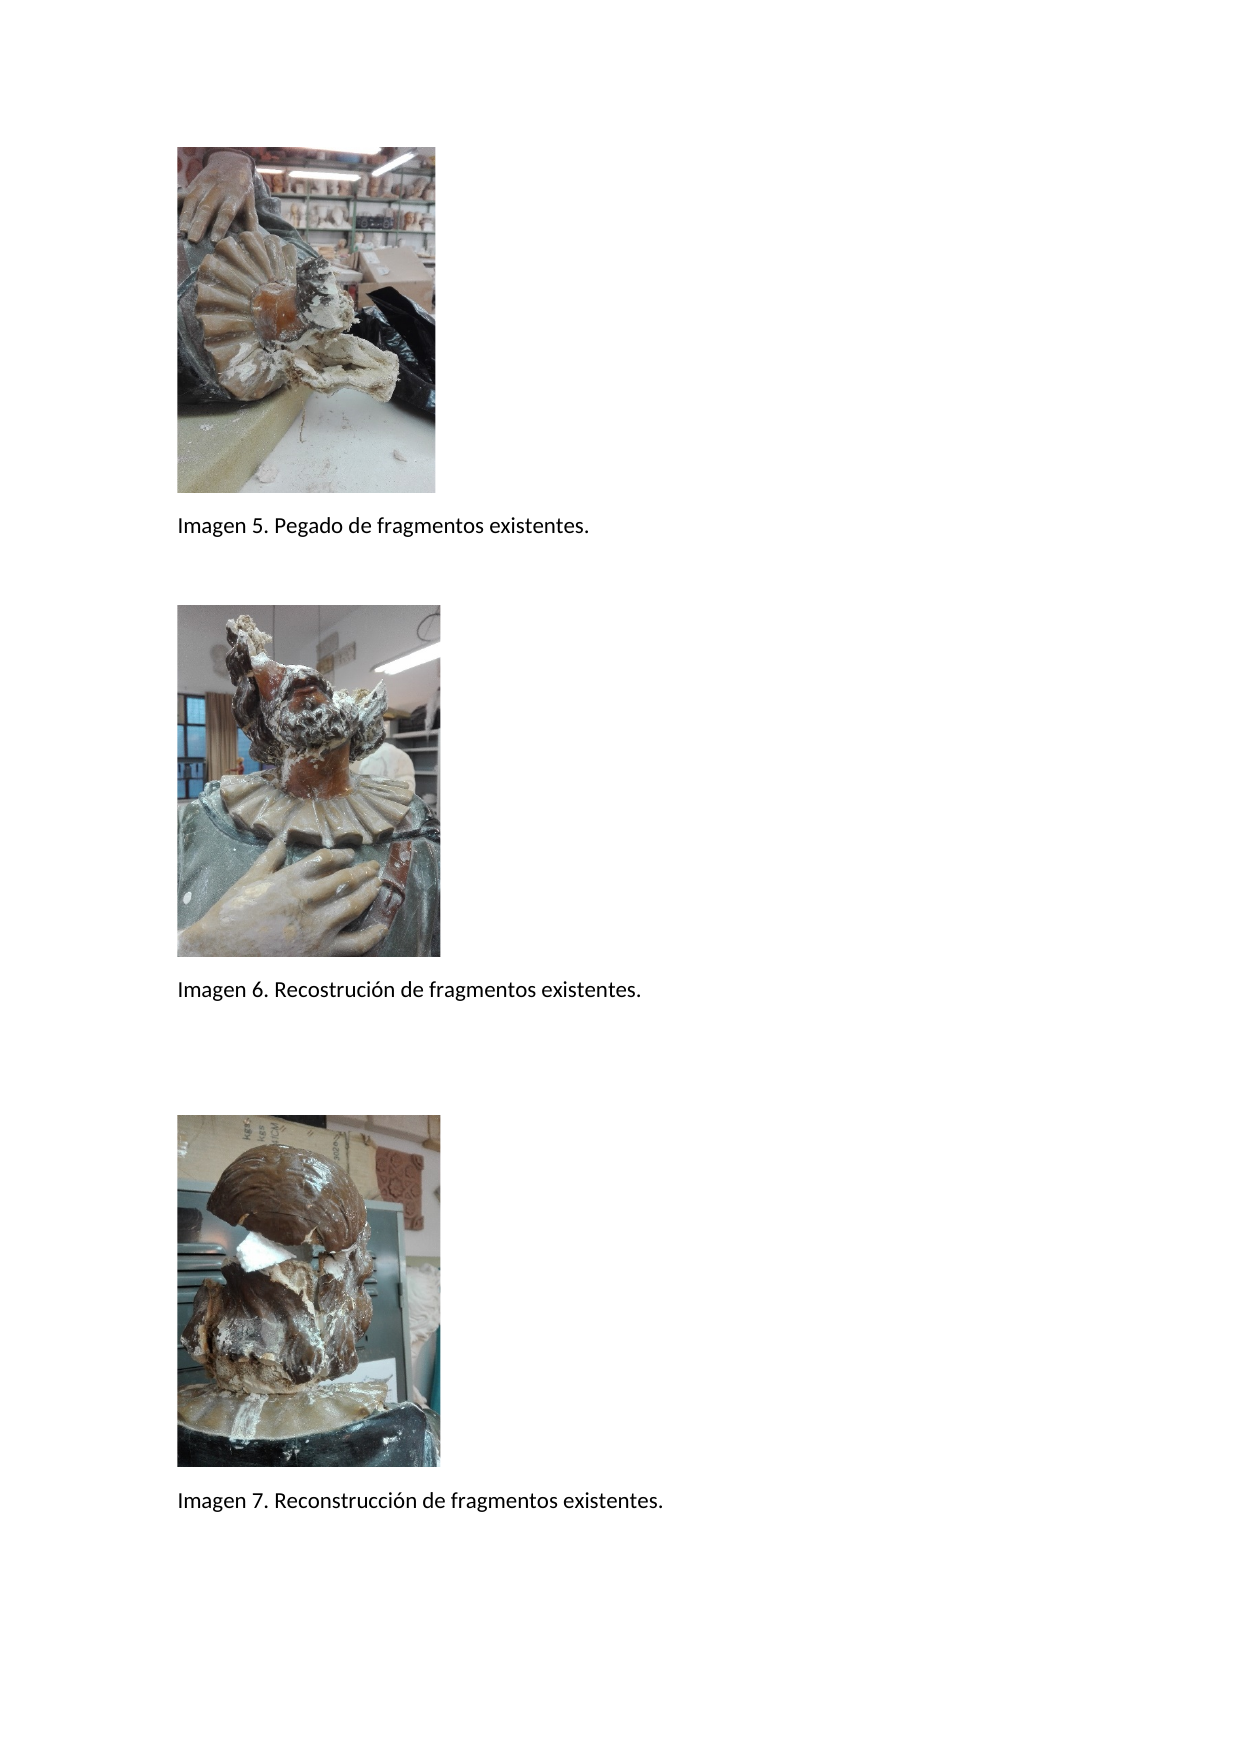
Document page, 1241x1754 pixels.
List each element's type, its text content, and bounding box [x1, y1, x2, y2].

picture [177, 147, 436, 493]
picture [177, 1115, 441, 1467]
text Imagen 6. Recostrución de fragmentos existentes. [177, 975, 1137, 1003]
picture [177, 605, 441, 957]
text Imagen 5. Pegado de fragmentos existentes. [177, 511, 1137, 539]
text Imagen 7. Reconstrucción de fragmentos existentes. [177, 1486, 1137, 1514]
